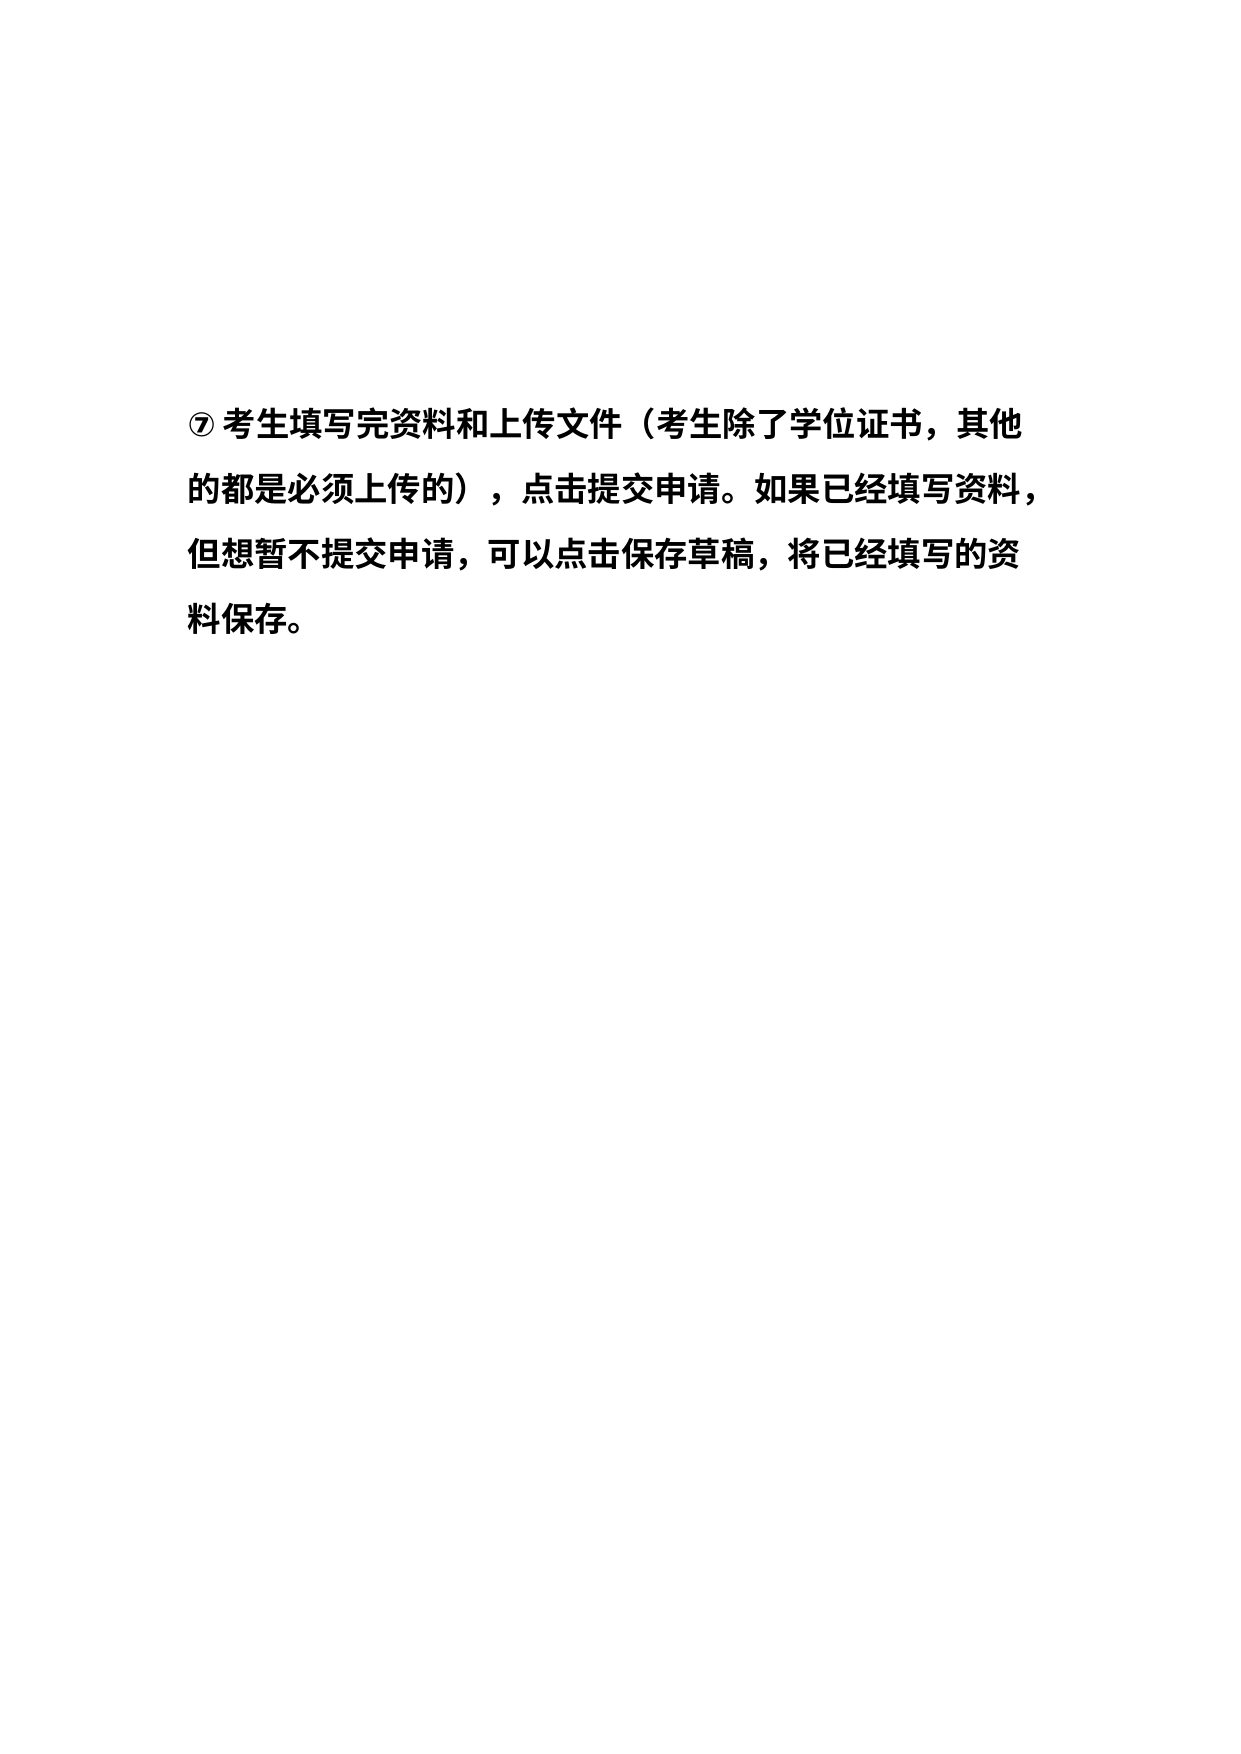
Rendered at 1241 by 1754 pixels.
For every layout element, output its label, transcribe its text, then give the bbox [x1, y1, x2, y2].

text ⑦考生填写完资料和上传文件（考生除了学位证书，其他的都是必须上传的），点击提交申请。如果已经填写资料，但想暂不提交申请，可以点击保存草稿，将已经填写的资料保存。 [187, 389, 1053, 649]
